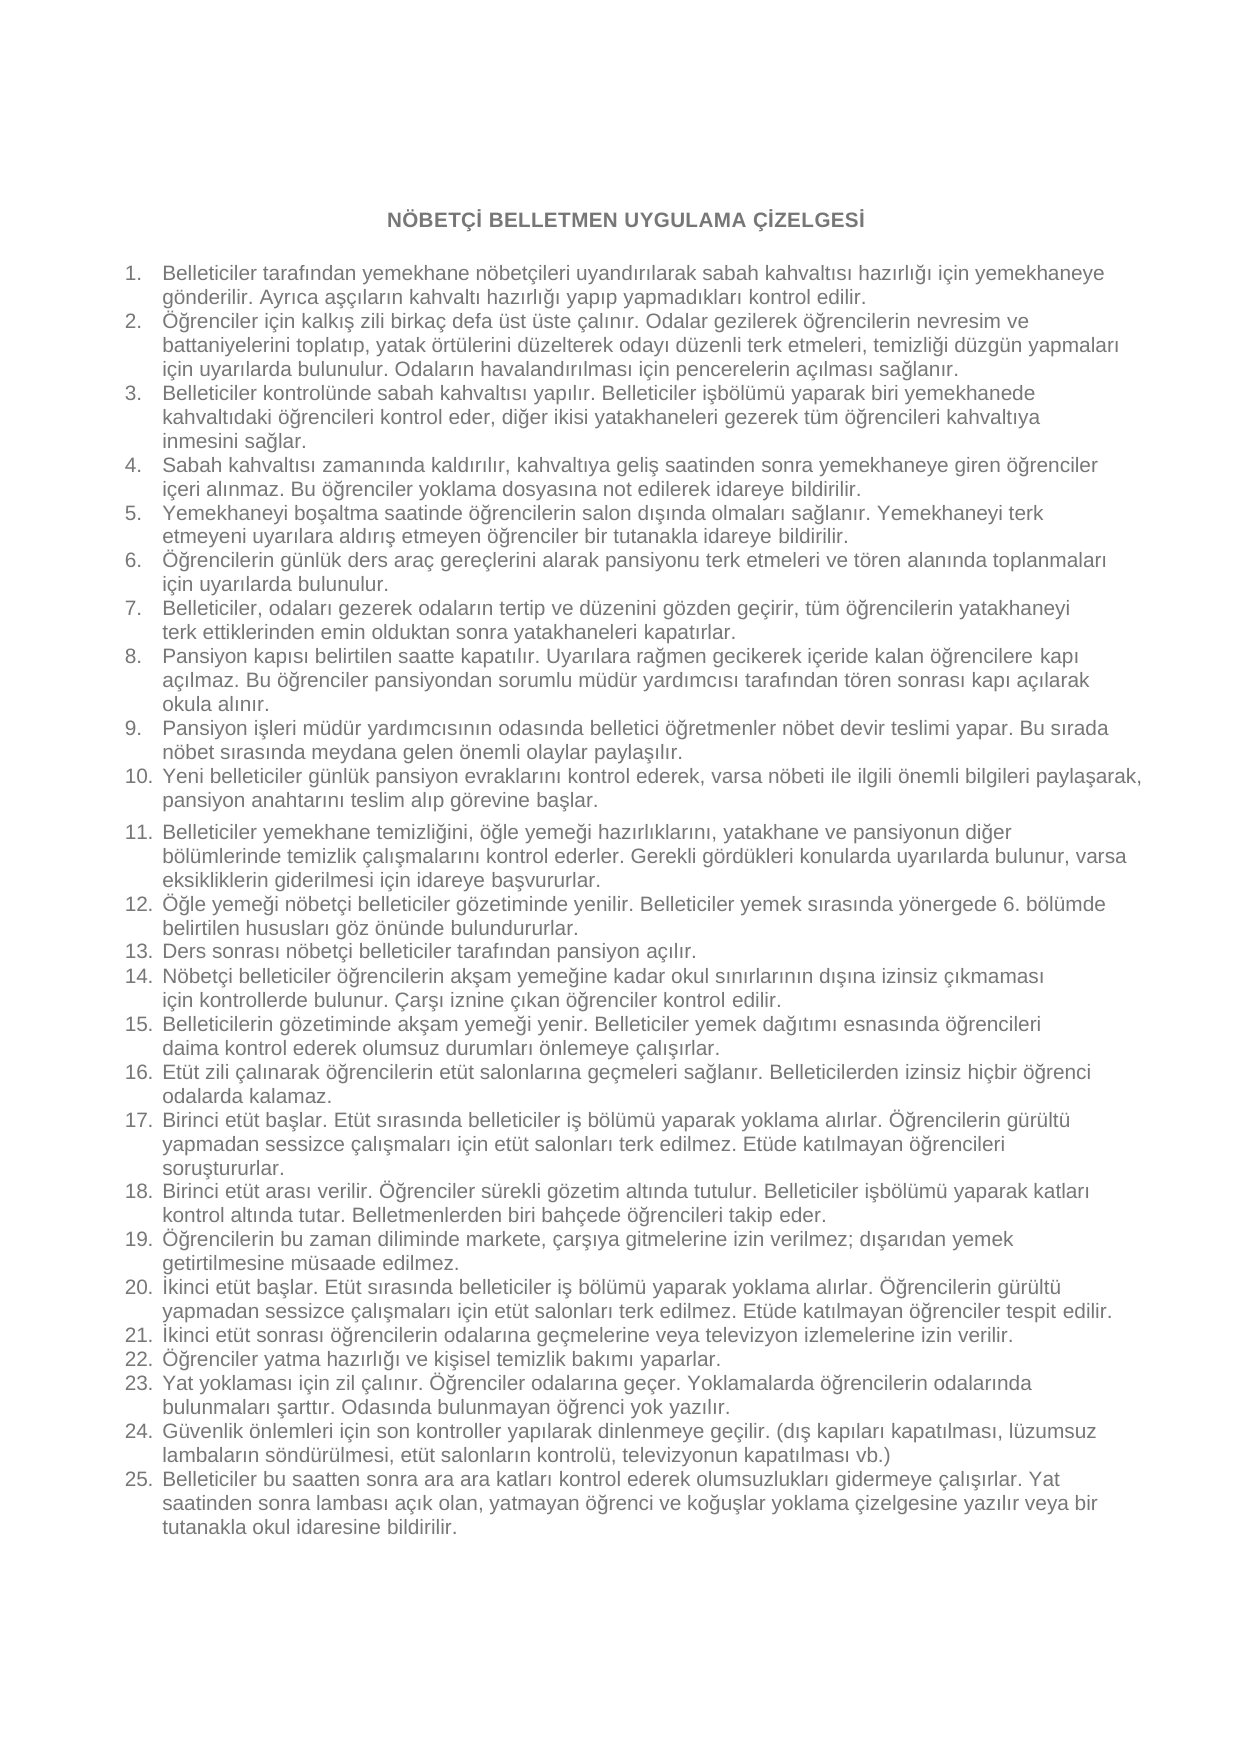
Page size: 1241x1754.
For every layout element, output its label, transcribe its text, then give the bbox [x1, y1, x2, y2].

list Birinci etüt arası verilir. Öğrenciler sürekli gözetim altında tutulur. Belleticiler işbölümü yaparak katları kontrol altında tutar. Belletmenlerden biri bahçede öğrencileri takip eder. [124, 1179, 1149, 1227]
list Öğrenciler yatma hazırlığı ve kişisel temizlik bakımı yaparlar. [124, 1347, 1165, 1371]
list Birinci etüt başlar. Etüt sırasında belleticiler iş bölümü yaparak yoklama alırlar. Öğrencilerin gürültü yapmadan sessizce çalışmaları için etüt salonları terk edilmez. Etüde katılmayan öğrencileri soruştururlar. [124, 1107, 1123, 1179]
list Öğrencilerin bu zaman diliminde markete, çarşıya gitmelerine izin verilmez; dışarıdan yemek getirtilmesine müsaade edilmez. [124, 1227, 1136, 1275]
list Yat yoklaması için zil çalınır. Öğrenciler odalarına geçer. Yoklamalarda öğrencilerin odalarında bulunmaları şarttır. Odasında bulunmayan öğrenci yok yazılır. [124, 1371, 1052, 1419]
list Belleticiler bu saatten sonra ara ara katları kontrol ederek olumsuzlukları gidermeye çalışırlar. Yat saatinden sonra lambası açık olan, yatmayan öğrenci ve koğuşlar yoklama çizelgesine yazılır veya bir tutanakla okul idaresine bildirilir. [124, 1467, 1144, 1539]
list Öğrenciler için kalkış zili birkaç defa üst üste çalınır. Odalar gezilerek öğrencilerin nevresim ve battaniyelerini toplatıp, yatak örtülerini düzelterek odayı düzenli terk etmeleri, temizliği düzgün yapmaları için uyarılarda bulunulur. Odaların havalandırılması için pencerelerin açılması sağlanır. [124, 309, 1151, 381]
list Yemekhaneyi boşaltma saatinde öğrencilerin salon dışında olmaları sağlanır. Yemekhaneyi terk etmeyeni uyarılara aldırış etmeyen öğrenciler bir tutanakla idareye bildirilir. [124, 500, 1127, 548]
list Sabah kahvaltısı zamanında kaldırılır, kahvaltıya geliş saatinden sonra yemekhaneye giren öğrenciler içeri alınmaz. Bu öğrenciler yoklama dosyasına not edilerek idareye bildirilir. [124, 452, 1123, 500]
list Belleticilerin gözetiminde akşam yemeği yenir. Belleticiler yemek dağıtımı esnasında öğrencileri daima kontrol ederek olumsuz durumları önlemeye çalışırlar. [124, 1012, 1062, 1059]
list Belleticiler yemekhane temizliğini, öğle yemeği hazırlıklarını, yatakhane ve pansiyonun diğer bölümlerinde temizlik çalışmalarını kontrol ederler. Gerekli gördükleri konularda uyarılarda bulunur, varsa eksikliklerin giderilmesi için idareye başvururlar. [124, 820, 1133, 892]
text NÖBETÇİ BELLETMEN UYGULAMA ÇİZELGESİ [87, 208, 1165, 232]
list Pansiyon kapısı belirtilen saatte kapatılır. Uyarılara rağmen gecikerek içeride kalan öğrencilere kapı açılmaz. Bu öğrenciler pansiyondan sorumlu müdür yardımcısı tarafından tören sonrası kapı açılarak okula alınır. [124, 644, 1115, 716]
list Nöbetçi belleticiler öğrencilerin akşam yemeğine kadar okul sınırlarının dışına izinsiz çıkmaması için kontrollerde bulunur. Çarşı iznine çıkan öğrenciler kontrol edilir. [124, 964, 1062, 1012]
list Öğle yemeği nöbetçi belleticiler gözetiminde yenilir. Belleticiler yemek sırasında yönergede 6. bölümde belirtilen hususları göz önünde bulundururlar. [124, 892, 1144, 940]
list İkinci etüt başlar. Etüt sırasında belleticiler iş bölümü yaparak yoklama alırlar. Öğrencilerin gürültü yapmadan sessizce çalışmaları için etüt salonları terk edilmez. Etüde katılmayan öğrenciler tespit edilir. [124, 1275, 1113, 1323]
list Öğrencilerin günlük ders araç gereçlerini alarak pansiyonu terk etmeleri ve tören alanında toplanmaları için uyarılarda bulunulur. [124, 548, 1109, 596]
list Etüt zili çalınarak öğrencilerin etüt salonlarına geçmeleri sağlanır. Belleticilerden izinsiz hiçbir öğrenci odalarda kalamaz. [124, 1059, 1139, 1107]
list Ders sonrası nöbetçi belleticiler tarafından pansiyon açılır. [124, 940, 1165, 964]
list Belleticiler, odaları gezerek odaların tertip ve düzenini gözden geçirir, tüm öğrencilerin yatakhaneyi terk ettiklerinden emin olduktan sonra yatakhaneleri kapatırlar. [124, 596, 1076, 644]
list Belleticiler tarafından yemekhane nöbetçileri uyandırılarak sabah kahvaltısı hazırlığı için yemekhaneye gönderilir. Ayrıca aşçıların kahvaltı hazırlığı yapıp yapmadıkları kontrol edilir. [124, 261, 1125, 309]
list İkinci etüt sonrası öğrencilerin odalarına geçmelerine veya televizyon izlemelerine izin verilir. [124, 1323, 1165, 1347]
list Yeni belleticiler günlük pansiyon evraklarını kontrol ederek, varsa nöbeti ile ilgili önemli bilgileri paylaşarak, pansiyon anahtarını teslim alıp görevine başlar. [124, 764, 1152, 812]
list Pansiyon işleri müdür yardımcısının odasında belletici öğretmenler nöbet devir teslimi yapar. Bu sırada nöbet sırasında meydana gelen önemli olaylar paylaşılır. [124, 716, 1135, 764]
list Belleticiler kontrolünde sabah kahvaltısı yapılır. Belleticiler işbölümü yaparak biri yemekhanede kahvaltıdaki öğrencileri kontrol eder, diğer ikisi yatakhaneleri gezerek tüm öğrencileri kahvaltıya inmesini sağlar. [124, 381, 1097, 452]
list Güvenlik önlemleri için son kontroller yapılarak dinlenmeye geçilir. (dış kapıları kapatılması, lüzumsuz lambaların söndürülmesi, etüt salonların kontrolü, televizyonun kapatılması vb.) [124, 1419, 1125, 1467]
